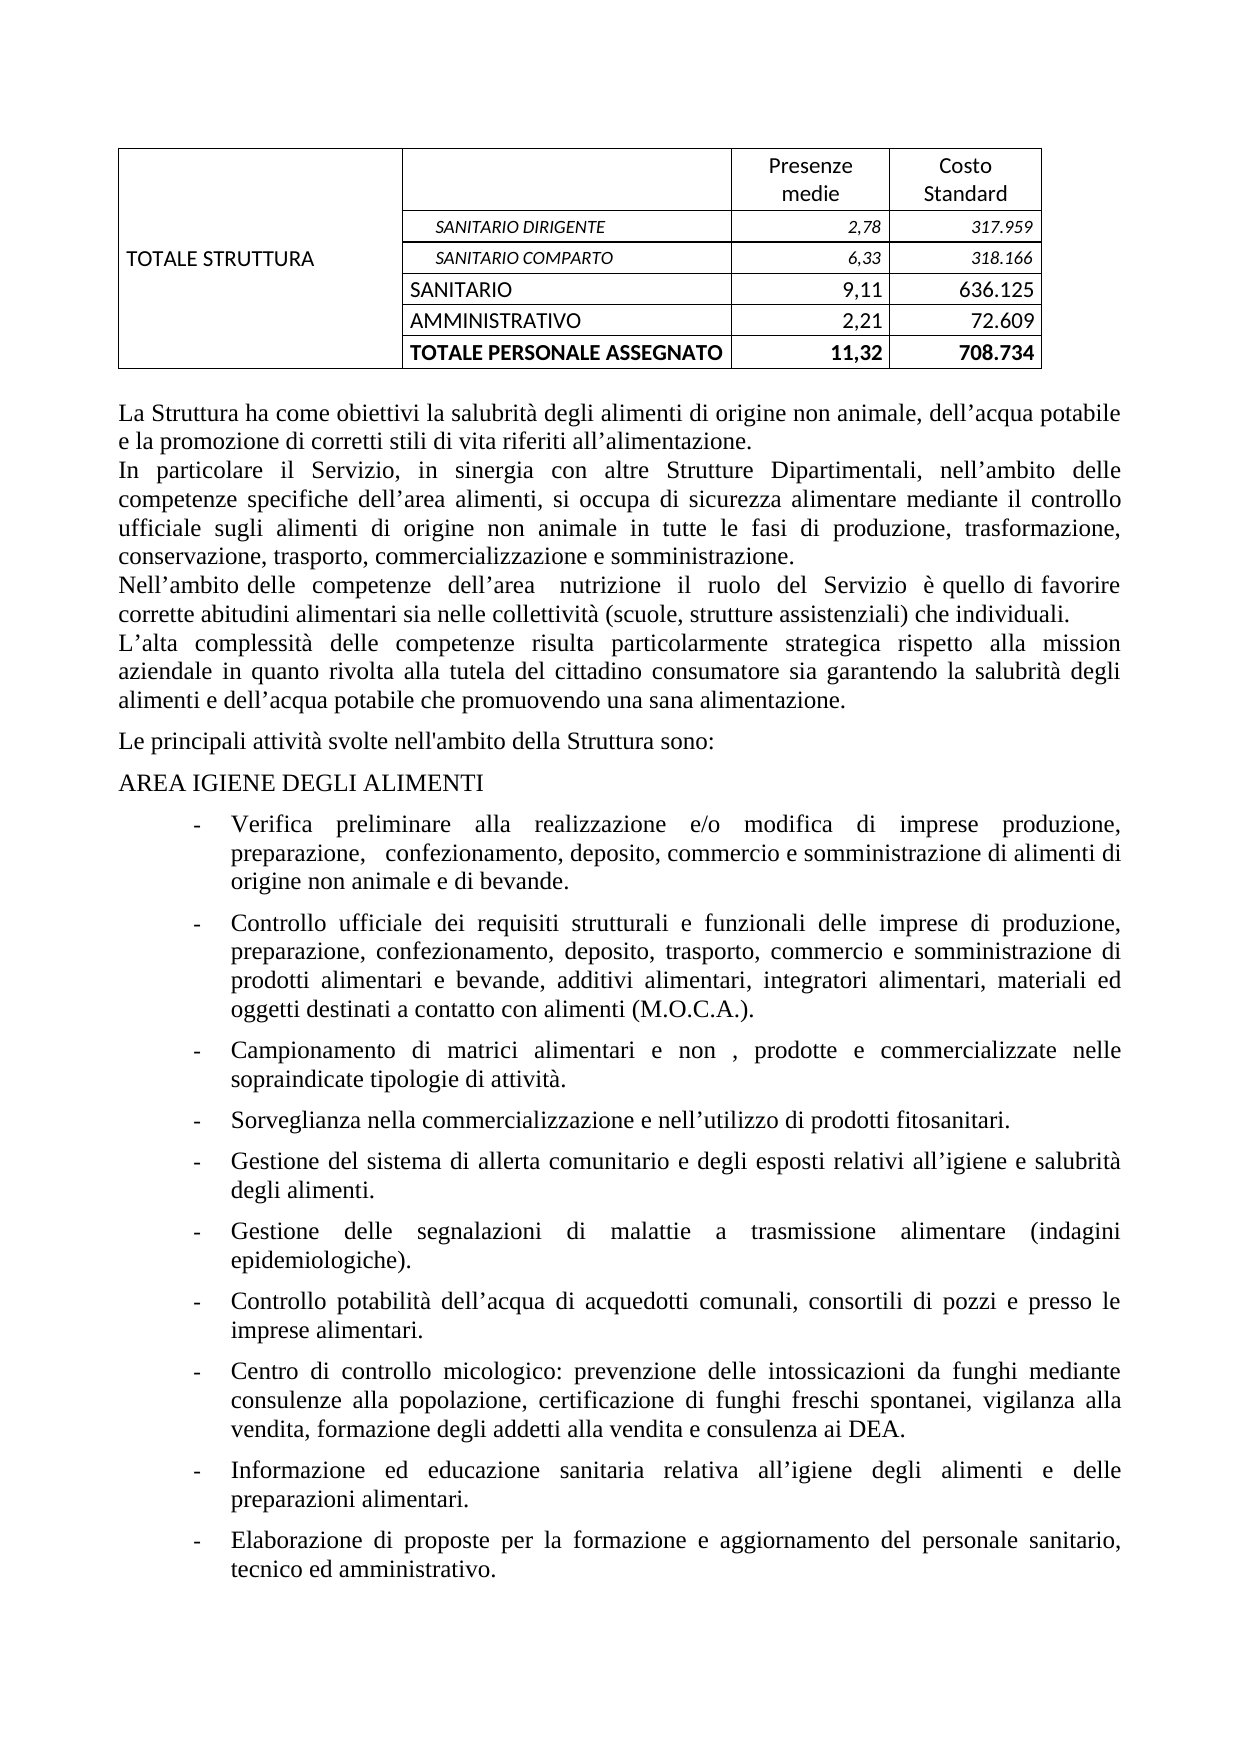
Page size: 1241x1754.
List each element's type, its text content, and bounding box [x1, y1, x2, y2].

table_cell 636.125 [890, 274, 1041, 304]
table_header [403, 149, 731, 210]
table_cell 9,11 [732, 274, 889, 304]
list Controllo potabilità dell’acqua di acquedotti comunali, consortili di pozzi e presso le imprese alimentari. [193, 1286, 1122, 1344]
list Verifica preliminare alla realizzazione e/o modifica di imprese produzione, preparazione, confezionamento, deposito, commercio e somministrazione di alimenti di origine non animale e di bevande. [193, 809, 1122, 895]
table_header TOTALE STRUTTURA [119, 149, 402, 368]
list Sorveglianza nella commercializzazione e nell’utilizzo di prodotti fitosanitari. [193, 1105, 1122, 1134]
table_cell SANITARIO DIRIGENTE [403, 211, 731, 241]
list Centro di controllo micologico: prevenzione delle intossicazioni da funghi mediante consulenze alla popolazione, certificazione di funghi freschi spontanei, vigilanza alla vendita, formazione degli addetti alla vendita e consulenza ai DEA. [193, 1356, 1122, 1443]
list Gestione delle segnalazioni di malattie a trasmissione alimentare (indagini epidemiologiche). [193, 1216, 1122, 1274]
table_cell 2,78 [732, 211, 889, 241]
text AREA IGIENE DEGLI ALIMENTI [118, 768, 1122, 796]
table_cell AMMINISTRATIVO [403, 305, 731, 335]
table_header Presenze medie [732, 149, 889, 210]
table_cell 6,33 [732, 243, 889, 273]
table_cell 11,32 [732, 336, 889, 368]
list Gestione del sistema di allerta comunitario e degli esposti relativi all’igiene e salubrità degli alimenti. [193, 1146, 1122, 1204]
table_header Costo Standard [890, 149, 1041, 210]
list Elaborazione di proposte per la formazione e aggiornamento del personale sanitario, tecnico ed amministrativo. [193, 1525, 1122, 1583]
text Nell’ambito delle competenze dell’area nutrizione il ruolo del Servizio è quello di favorire corrette abitudini alimentari sia nelle collettività (scuole, strutture assistenziali) che individuali. [118, 570, 1122, 628]
table_cell 318.166 [890, 243, 1041, 273]
text La Struttura ha come obiettivi la salubrità degli alimenti di origine non animale, dell’acqua potabile e la promozione di corretti stili di vita riferiti all’alimentazione. [118, 398, 1122, 455]
text In particolare il Servizio, in sinergia con altre Strutture Dipartimentali, nell’ambito delle competenze specifiche dell’area alimenti, si occupa di sicurezza alimentare mediante il controllo ufficiale sugli alimenti di origine non animale in tutte le fasi di produzione, trasformazione, conservazione, trasporto, commercializzazione e somministrazione. [118, 455, 1122, 570]
text L’alta complessità delle competenze risulta particolarmente strategica rispetto alla mission aziendale in quanto rivolta alla tutela del cittadino consumatore sia garantendo la salubrità degli alimenti e dell’acqua potabile che promuovendo una sana alimentazione. [118, 628, 1122, 714]
list Controllo ufficiale dei requisiti strutturali e funzionali delle imprese di produzione, preparazione, confezionamento, deposito, trasporto, commercio e somministrazione di prodotti alimentari e bevande, additivi alimentari, integratori alimentari, materiali ed oggetti destinati a contatto con alimenti (M.O.C.A.). [193, 908, 1122, 1023]
table_cell 2,21 [732, 305, 889, 335]
table_cell 708.734 [890, 336, 1041, 368]
list Campionamento di matrici alimentari e non , prodotte e commercializzate nelle sopraindicate tipologie di attività. [193, 1035, 1122, 1093]
table_cell SANITARIO COMPARTO [403, 243, 731, 273]
list Informazione ed educazione sanitaria relativa all’igiene degli alimenti e delle preparazioni alimentari. [193, 1455, 1122, 1513]
table_cell SANITARIO [403, 274, 731, 304]
text Le principali attività svolte nell'ambito della Struttura sono: [118, 726, 1122, 755]
table_cell TOTALE PERSONALE ASSEGNATO [403, 336, 731, 368]
table_cell 72.609 [890, 305, 1041, 335]
table_cell 317.959 [890, 211, 1041, 241]
